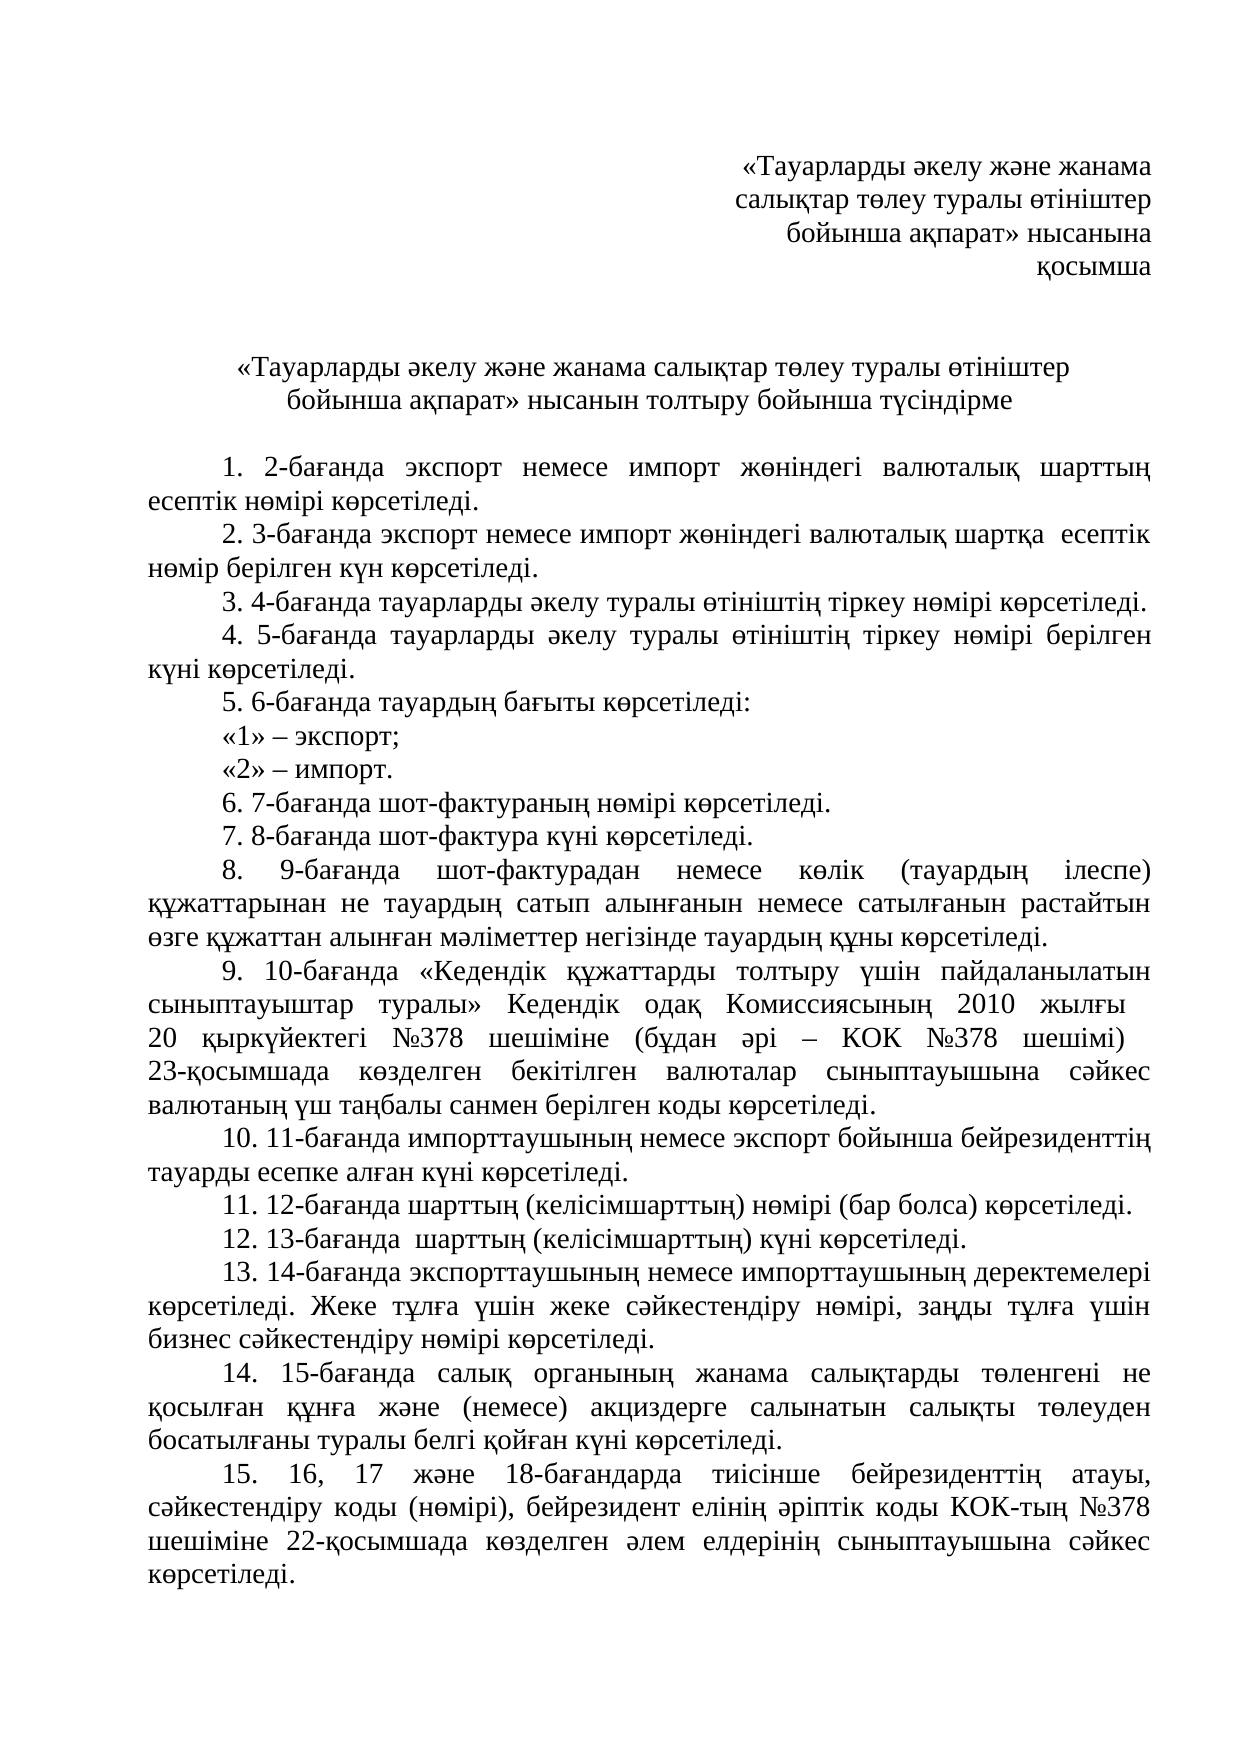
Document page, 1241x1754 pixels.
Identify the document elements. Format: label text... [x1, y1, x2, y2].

text 3. 4-бағанда тауарларды әкелу туралы өтініштің тіркеу нөмірі көрсетіледі. [148, 584, 1152, 617]
text «Тауарларды әкелу және жанама салықтар төлеу туралы өтініштер [148, 349, 1152, 382]
text 14. 15-бағанда салық органының жанама салықтарды төленгені не қосылған құнға және (немесе) акциздерге салынатын салықты төлеуден босатылғаны туралы белгі қойған күні көрсетіледі. [148, 1355, 1152, 1456]
text 15. 16, 17 және 18-бағандарда тиісінше бейрезиденттің атауы, сәйкестендіру коды (нөмірі), бейрезидент елінің әріптік коды КОК-тың №378 шешіміне 22-қосымшада көзделген әлем елдерінің сыныптауышына сәйкес көрсетіледі. [148, 1456, 1152, 1590]
text 4. 5-бағанда тауарларды әкелу туралы өтініштің тіркеу нөмірі берілген күні көрсетіледі. [148, 617, 1152, 684]
text 7. 8-бағанда шот-фактура күні көрсетіледі. [148, 818, 1152, 852]
text 13. 14-бағанда экспорттаушының немесе импорттаушының деректемелері көрсетіледі. Жеке тұлға үшін жеке сәйкестендіру нөмірі, заңды тұлға үшін бизнес сәйкестендіру нөмірі көрсетіледі. [148, 1254, 1152, 1355]
text 10. 11-бағанда импорттаушының немесе экспорт бойынша бейрезиденттің тауарды есепке алған күні көрсетіледі. [148, 1120, 1152, 1187]
text қосымша [148, 248, 1152, 282]
text «1» – экспорт; [148, 718, 1152, 751]
text 12. 13-бағанда шарттың (келісімшарттың) күні көрсетіледі. [148, 1221, 1152, 1254]
text 6. 7-бағанда шот-фактураның нөмірі көрсетіледі. [148, 785, 1152, 818]
text 9. 10-бағанда «Кедендік құжаттарды толтыру үшін пайдаланылатын сыныптауыштар туралы» Кедендік одақ Комиссиясының 2010 жылғы 20 қыркүйектегі №378 шешіміне (бұдан әрі – КОК №378 шешімі) 23-қосымшада көзделген бекітілген валюталар сыныптауышына сәйкес валютаның үш таңбалы санмен берілген коды көрсетіледі. [148, 953, 1152, 1120]
text «2» – импорт. [148, 751, 1152, 785]
text «Тауарларды әкелу және жанама [148, 148, 1152, 181]
text 5. 6-бағанда тауардың бағыты көрсетіледі: [148, 684, 1152, 718]
text 2. 3-бағанда экспорт немесе импорт жөніндегі валюталық шартқа есептік нөмір берілген күн көрсетіледі. [148, 517, 1152, 584]
text бойынша ақпарат» нысанын толтыру бойынша түсіндірме [148, 382, 1152, 416]
text 1. 2-бағанда экспорт немесе импорт жөніндегі валюталық шарттың есептік нөмірі көрсетіледі. [148, 449, 1152, 517]
text салықтар төлеу туралы өтініштер [148, 181, 1152, 215]
text 8. 9-бағанда шот-фактурадан немесе көлік (тауардың ілеспе) құжаттарынан не тауардың сатып алынғанын немесе сатылғанын растайтын өзге құжаттан алынған мәліметтер негізінде тауардың құны көрсетіледі. [148, 852, 1152, 953]
text бойынша ақпарат» нысанына [148, 215, 1152, 248]
text 11. 12-бағанда шарттың (келісімшарттың) нөмірі (бар болса) көрсетіледі. [148, 1187, 1152, 1221]
